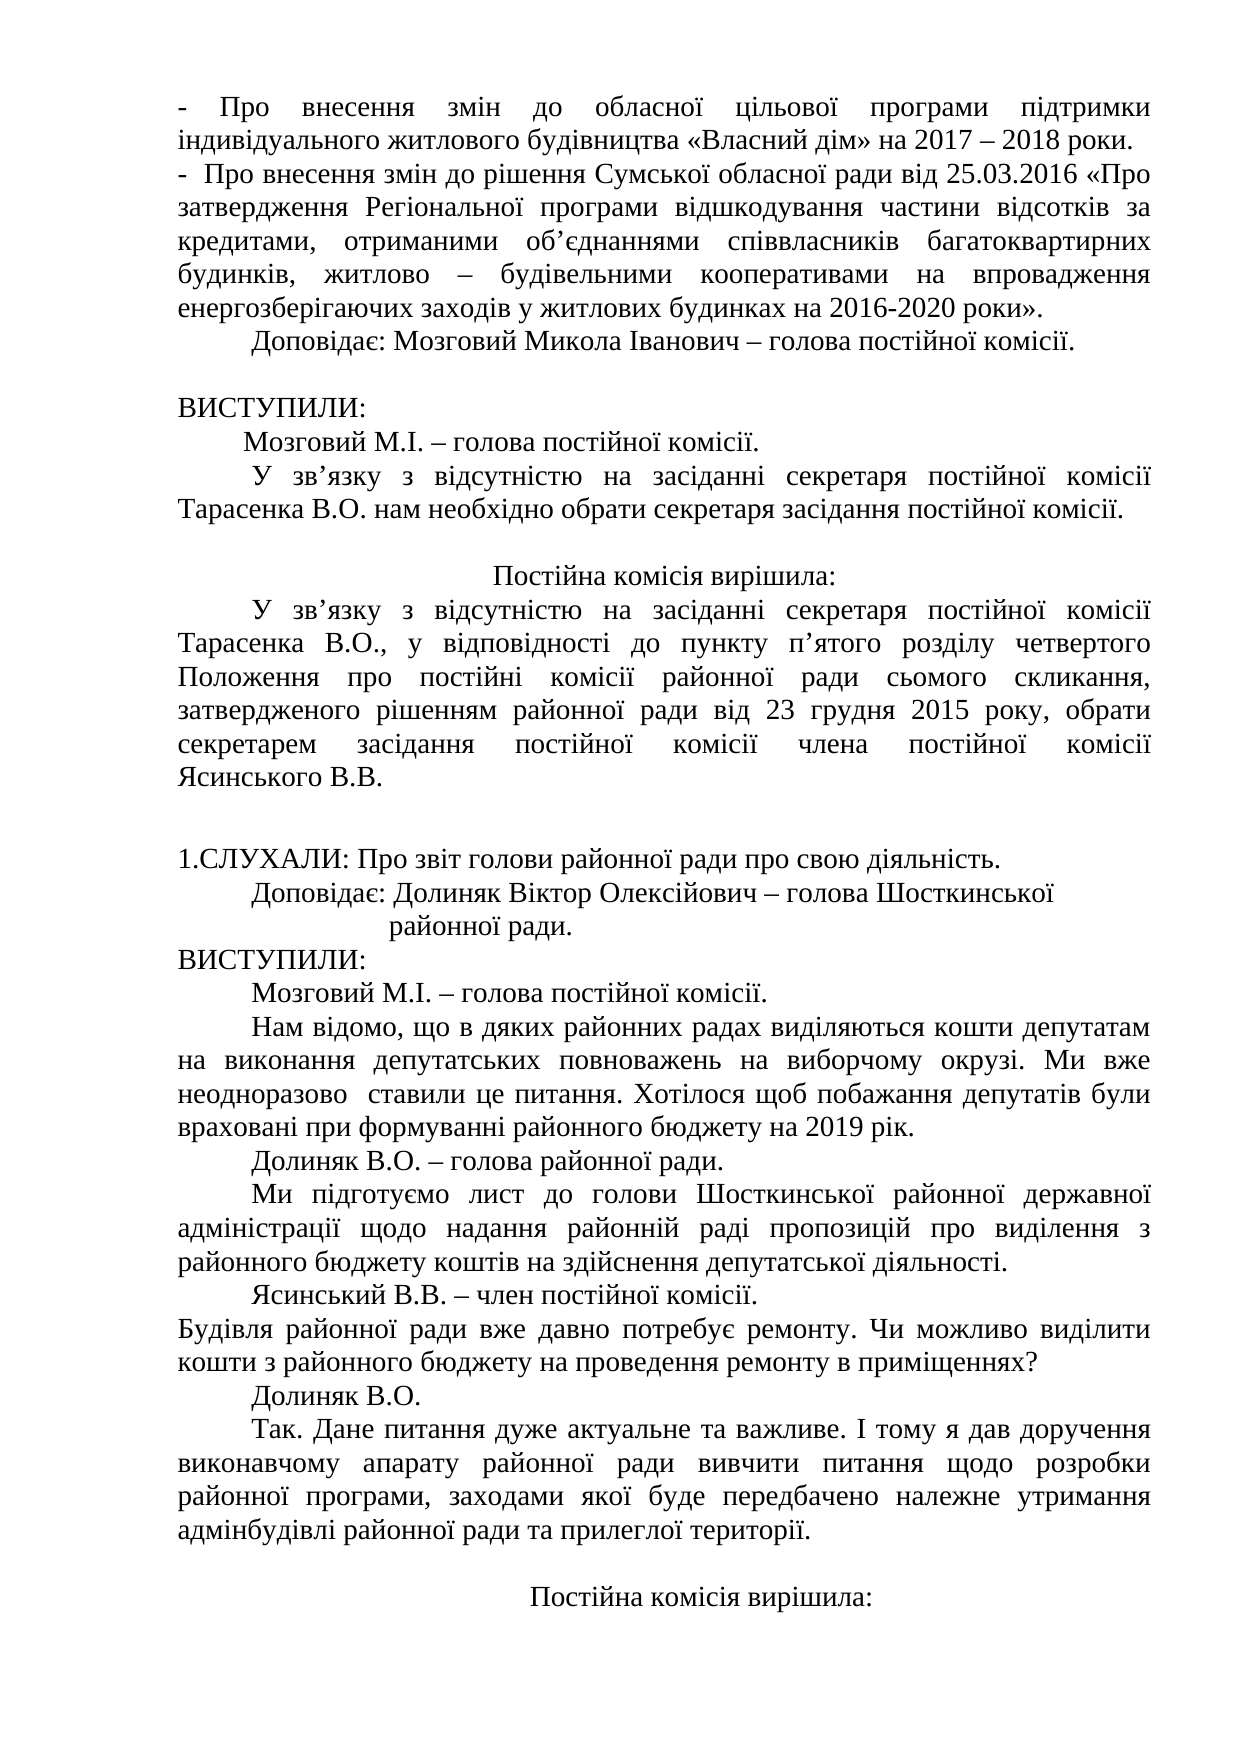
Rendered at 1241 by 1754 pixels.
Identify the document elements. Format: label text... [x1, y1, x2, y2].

text - Про внесення змін до рішення Сумської обласної ради від 25.03.2016 «Про затвердження Регіональної програми відшкодування частини відсотків за кредитами, отриманими об’єднаннями співвласників багатоквартирних будинків, житлово – будівельними кооперативами на впровадження енергозберігаючих заходів у житлових будинках на 2016-2020 роки». [177, 156, 1152, 323]
text Так. Дане питання дуже актуальне та важливе. І тому я дав доручення виконавчому апарату районної ради вивчити питання щодо розробки районної програми, заходами якої буде передбачено належне утримання адмінбудівлі районної ради та прилеглої території. [177, 1411, 1152, 1546]
text Будівля районної ради вже давно потребує ремонту. Чи можливо виділити кошти з районного бюджету на проведення ремонту в приміщеннях? [177, 1311, 1152, 1378]
text Постійна комісія вирішила: [177, 558, 1152, 592]
text Ясинський В.В. – член постійної комісії. [177, 1277, 1152, 1311]
text Ми підготуємо лист до голови Шосткинської районної державної адміністрації щодо надання районній раді пропозицій про виділення з районного бюджету коштів на здійснення депутатської діяльності. [177, 1177, 1152, 1277]
text 1.СЛУХАЛИ: Про звіт голови районної ради про свою діяльність. [177, 841, 1152, 875]
text Доповідає: Долиняк Віктор Олексійович – голова Шосткинської [177, 875, 1152, 908]
text - Про внесення змін до обласної цільової програми підтримки індивідуального житлового будівництва «Власний дім» на 2017 – 2018 роки. [177, 89, 1152, 156]
text У зв’язку з відсутністю на засіданні секретаря постійної комісії Тарасенка В.О., у відповідності до пункту п’ятого розділу четвертого Положення про постійні комісії районної ради сьомого скликання, затвердженого рішенням районної ради від 23 грудня 2015 року, обрати секретарем засідання постійної комісії члена постійної комісії Ясинського В.В. [177, 592, 1152, 793]
text У зв’язку з відсутністю на засіданні секретаря постійної комісії Тарасенка В.О. нам необхідно обрати секретаря засідання постійної комісії. [177, 458, 1152, 525]
text Постійна комісія вирішила: [177, 1579, 1152, 1613]
text Доповідає: Мозговий Микола Іванович – голова постійної комісії. [177, 323, 1152, 357]
text Долиняк В.О. [177, 1378, 1152, 1411]
text Нам відомо, що в дяких районних радах виділяються кошти депутатам на виконання депутатських повноважень на виборчому окрузі. Ми вже неодноразово ставили це питання. Хотілося щоб побажання депутатів були враховані при формуванні районного бюджету на 2019 рік. [177, 1009, 1152, 1143]
text Мозговий М.І. – голова постійної комісії. [177, 975, 1152, 1009]
text ВИСТУПИЛИ: [177, 942, 1152, 975]
text районної ради. [177, 908, 1152, 942]
text Мозговий М.І. – голова постійної комісії. [177, 424, 1152, 458]
text ВИСТУПИЛИ: [177, 391, 1152, 424]
text Долиняк В.О. – голова районної ради. [177, 1143, 1152, 1177]
